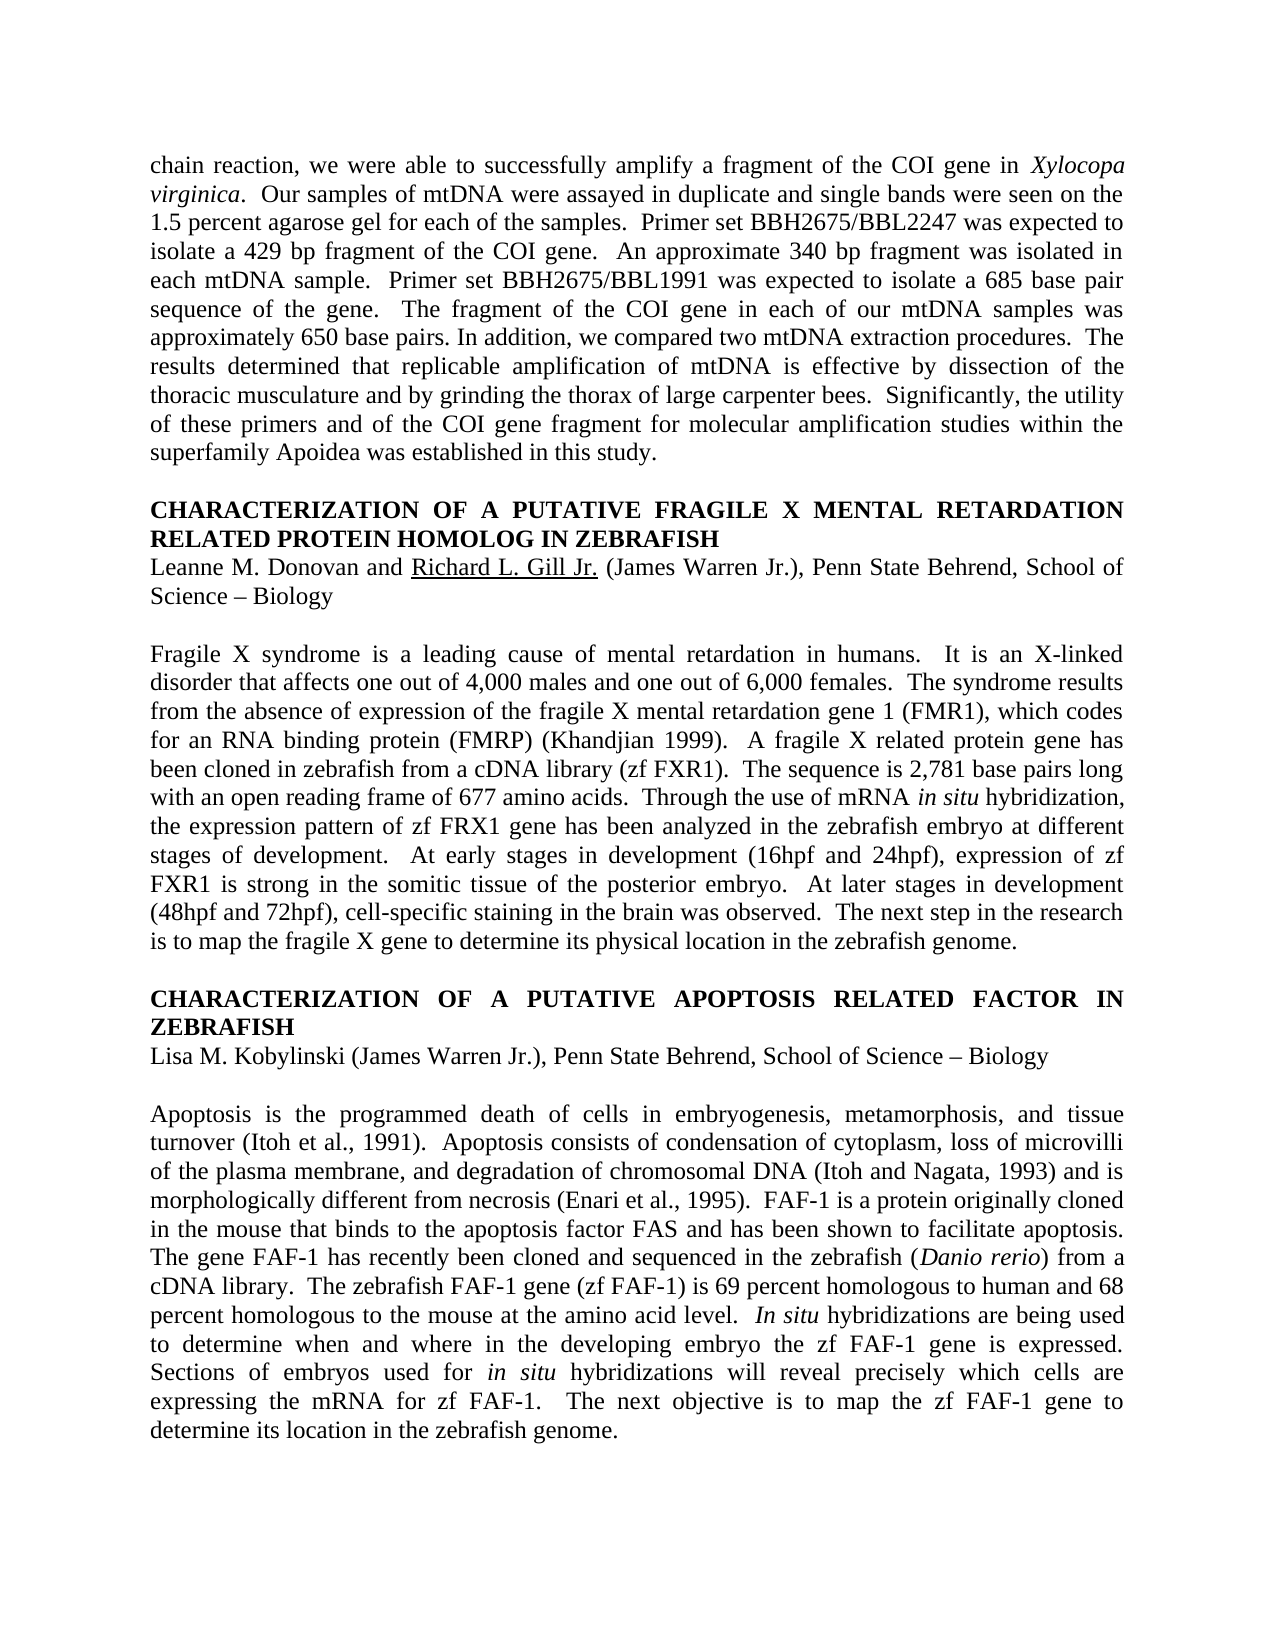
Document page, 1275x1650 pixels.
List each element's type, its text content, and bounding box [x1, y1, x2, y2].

text Lisa M. Kobylinski (James Warren Jr.), Penn State Behrend, School of Science – Biology [150, 1041, 1125, 1070]
text Leanne M. Donovan and Richard L. Gill Jr. (James Warren Jr.), Penn State Behrend, School of Science – Biology [150, 552, 1125, 610]
text CHARACTERIZATION OF A PUTATIVE APOPTOSIS RELATED FACTOR IN ZEBRAFISH [150, 984, 1125, 1041]
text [150, 150, 1125, 466]
text Characterization of a Putative Fragile X Mental Retardation Related Protein Homolog in Zebrafish [150, 495, 1125, 552]
text Fragile X syndrome is a leading cause of mental retardation in humans. It is an X-linked disorder that affects one out of 4,000 males and one out of 6,000 females. The syndrome results from the absence of expression of the fragile X mental retardation gene 1 (FMR1), which codes for an RNA binding protein (FMRP) (Khandjian 1999). A fragile X related protein gene has been cloned in zebrafish from a cDNA library (zf FXR1). The sequence is 2,781 base pairs long with an open reading frame of 677 amino acids. Through the use of mRNA in situ hybridization, the expression pattern of zf FRX1 gene has been analyzed in the zebrafish embryo at different stages of development. At early stages in development (16hpf and 24hpf), expression of zf FXR1 is strong in the somitic tissue of the posterior embryo. At later stages in development (48hpf and 72hpf), cell-specific staining in the brain was observed. The next step in the research is to map the fragile X gene to determine its physical location in the zebrafish genome. [150, 639, 1125, 955]
text Apoptosis is the programmed death of cells in embryogenesis, metamorphosis, and tissue turnover (Itoh et al., 1991). Apoptosis consists of condensation of cytoplasm, loss of microvilli of the plasma membrane, and degradation of chromosomal DNA (Itoh and Nagata, 1993) and is morphologically different from necrosis (Enari et al., 1995). FAF-1 is a protein originally cloned in the mouse that binds to the apoptosis factor FAS and has been shown to facilitate apoptosis. The gene FAF-1 has recently been cloned and sequenced in the zebrafish (Danio rerio) from a cDNA library. The zebrafish FAF-1 gene (zf FAF-1) is 69 percent homologous to human and 68 percent homologous to the mouse at the amino acid level. In situ hybridizations are being used to determine when and where in the developing embryo the zf FAF-1 gene is expressed. Sections of embryos used for in situ hybridizations will reveal precisely which cells are expressing the mRNA for zf FAF-1. The next objective is to map the zf FAF-1 gene to determine its location in the zebrafish genome. [150, 1099, 1125, 1444]
